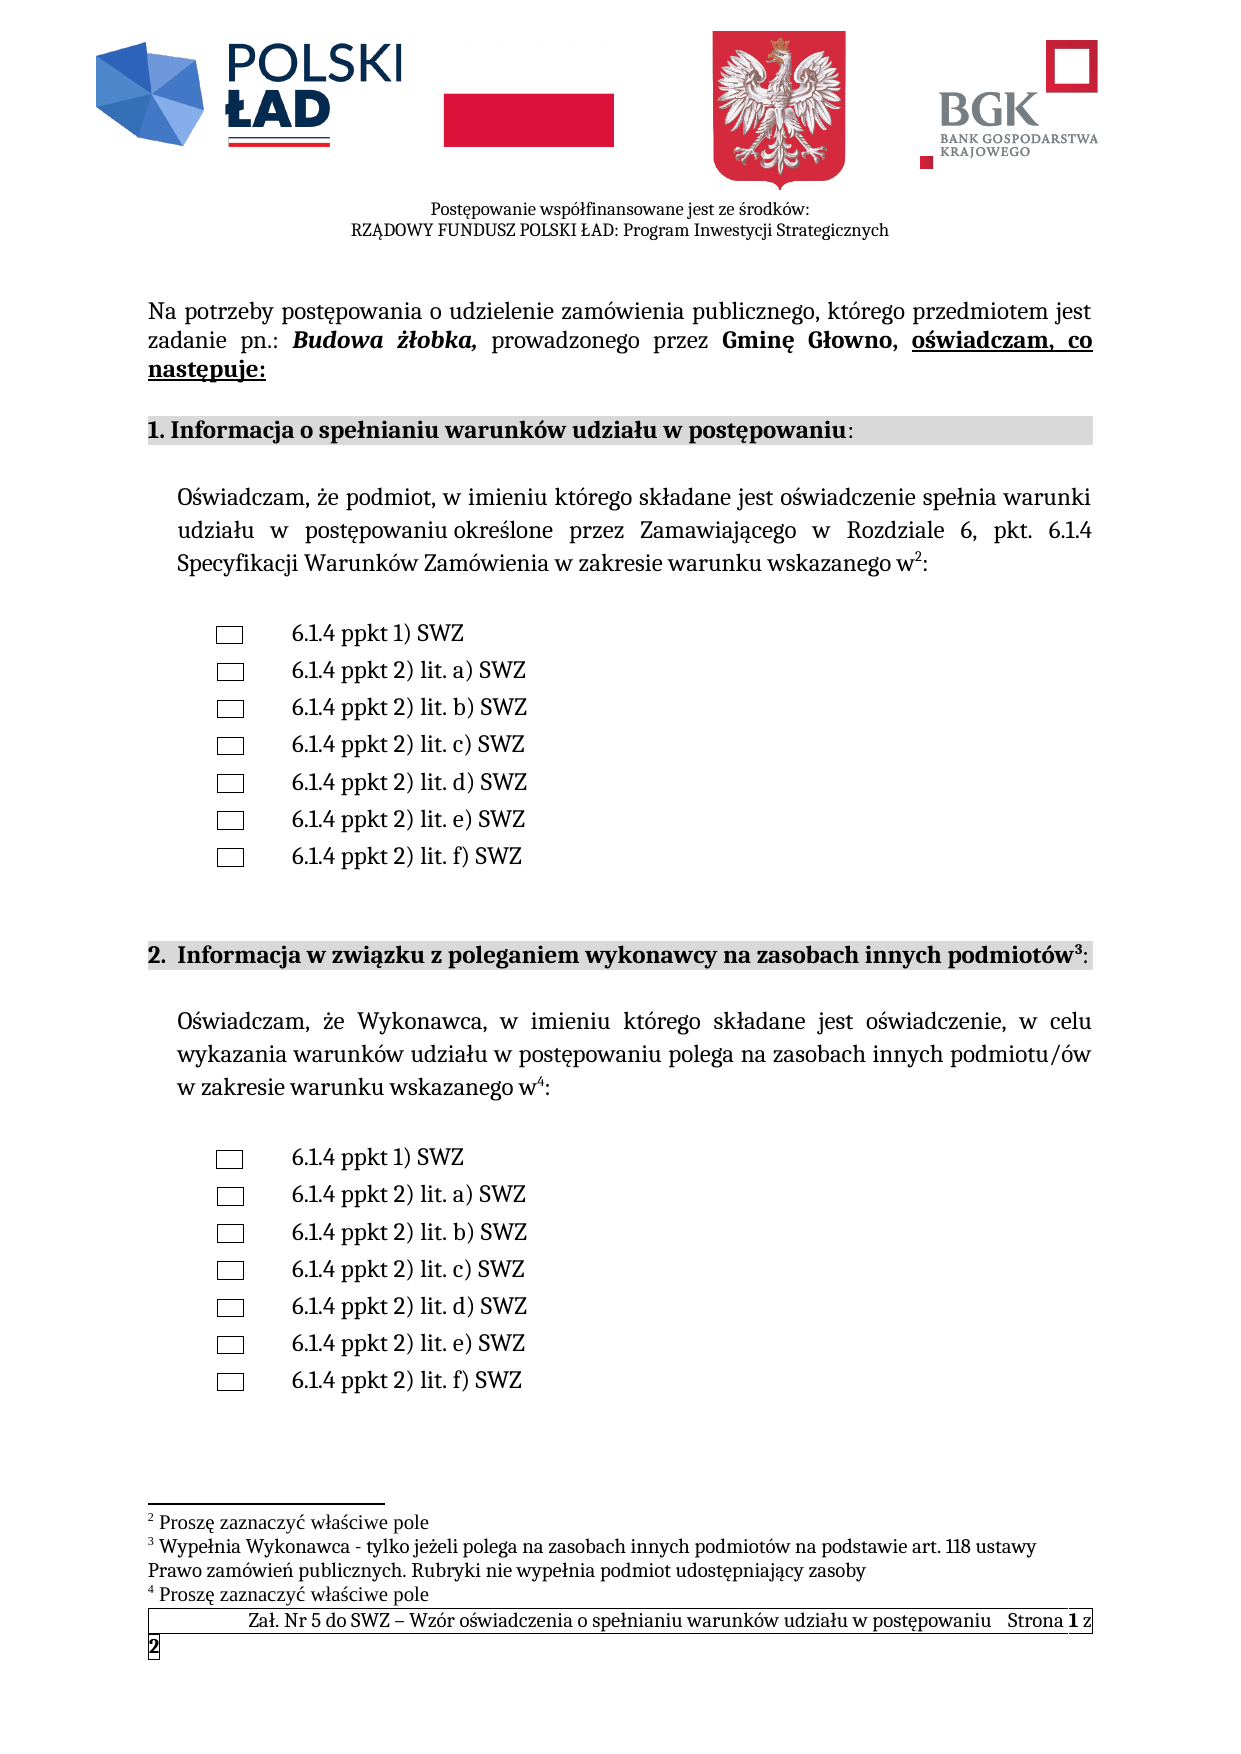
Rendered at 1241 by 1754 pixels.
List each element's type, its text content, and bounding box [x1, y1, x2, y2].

picture [443, 40, 614, 147]
text 1. Informacja o spełnianiu warunków udziału w postępowaniu: [148, 416, 1093, 445]
text 6.1.4 ppkt 2) lit. f) SWZ [148, 838, 1093, 871]
picture [96, 42, 402, 147]
text Oświadczam, że Wykonawca, w imieniu którego składane jest oświadczenie, w celu wykazania warunków udziału w postępowaniu polega na zasobach innych podmiotu/ów w zakresie warunku wskazanego w: [177, 1007, 1093, 1102]
text 6.1.4 ppkt 2) lit. c) SWZ [148, 726, 1093, 759]
picture [712, 31, 846, 190]
text 6.1.4 ppkt 2) lit. f) SWZ [148, 1362, 1093, 1395]
text 2. Informacja w związku z poleganiem wykonawcy na zasobach innych podmiotów: [148, 941, 1093, 970]
text 6.1.4 ppkt 1) SWZ [148, 614, 1093, 647]
text 6.1.4 ppkt 2) lit. e) SWZ [148, 801, 1093, 833]
text 6.1.4 ppkt 2) lit. c) SWZ [148, 1251, 1093, 1283]
text Oświadczam, że podmiot, w imieniu którego składane jest oświadczenie spełnia warunki udziału w postępowaniu określone przez Zamawiającego w Rozdziale 6, pkt. 6.1.4 Specyfikacji Warunków Zamówienia w zakresie warunku wskazanego w: [177, 482, 1093, 577]
text 6.1.4 ppkt 1) SWZ [148, 1139, 1093, 1172]
text 6.1.4 ppkt 2) lit. a) SWZ [148, 652, 1093, 685]
text 6.1.4 ppkt 2) lit. d) SWZ [148, 1288, 1093, 1321]
text 6.1.4 ppkt 2) lit. b) SWZ [148, 1213, 1093, 1246]
picture [920, 40, 1098, 169]
text 6.1.4 ppkt 2) lit. e) SWZ [148, 1325, 1093, 1358]
text 6.1.4 ppkt 2) lit. a) SWZ [148, 1176, 1093, 1209]
text 6.1.4 ppkt 2) lit. d) SWZ [148, 763, 1093, 796]
text 6.1.4 ppkt 2) lit. b) SWZ [148, 689, 1093, 722]
text Na potrzeby postępowania o udzielenie zamówienia publicznego, którego przedmiotem jest zadanie pn.: Budowa żłobka, prowadzonego przez Gminę Głowno, oświadczam, co następuje: [148, 297, 1093, 383]
